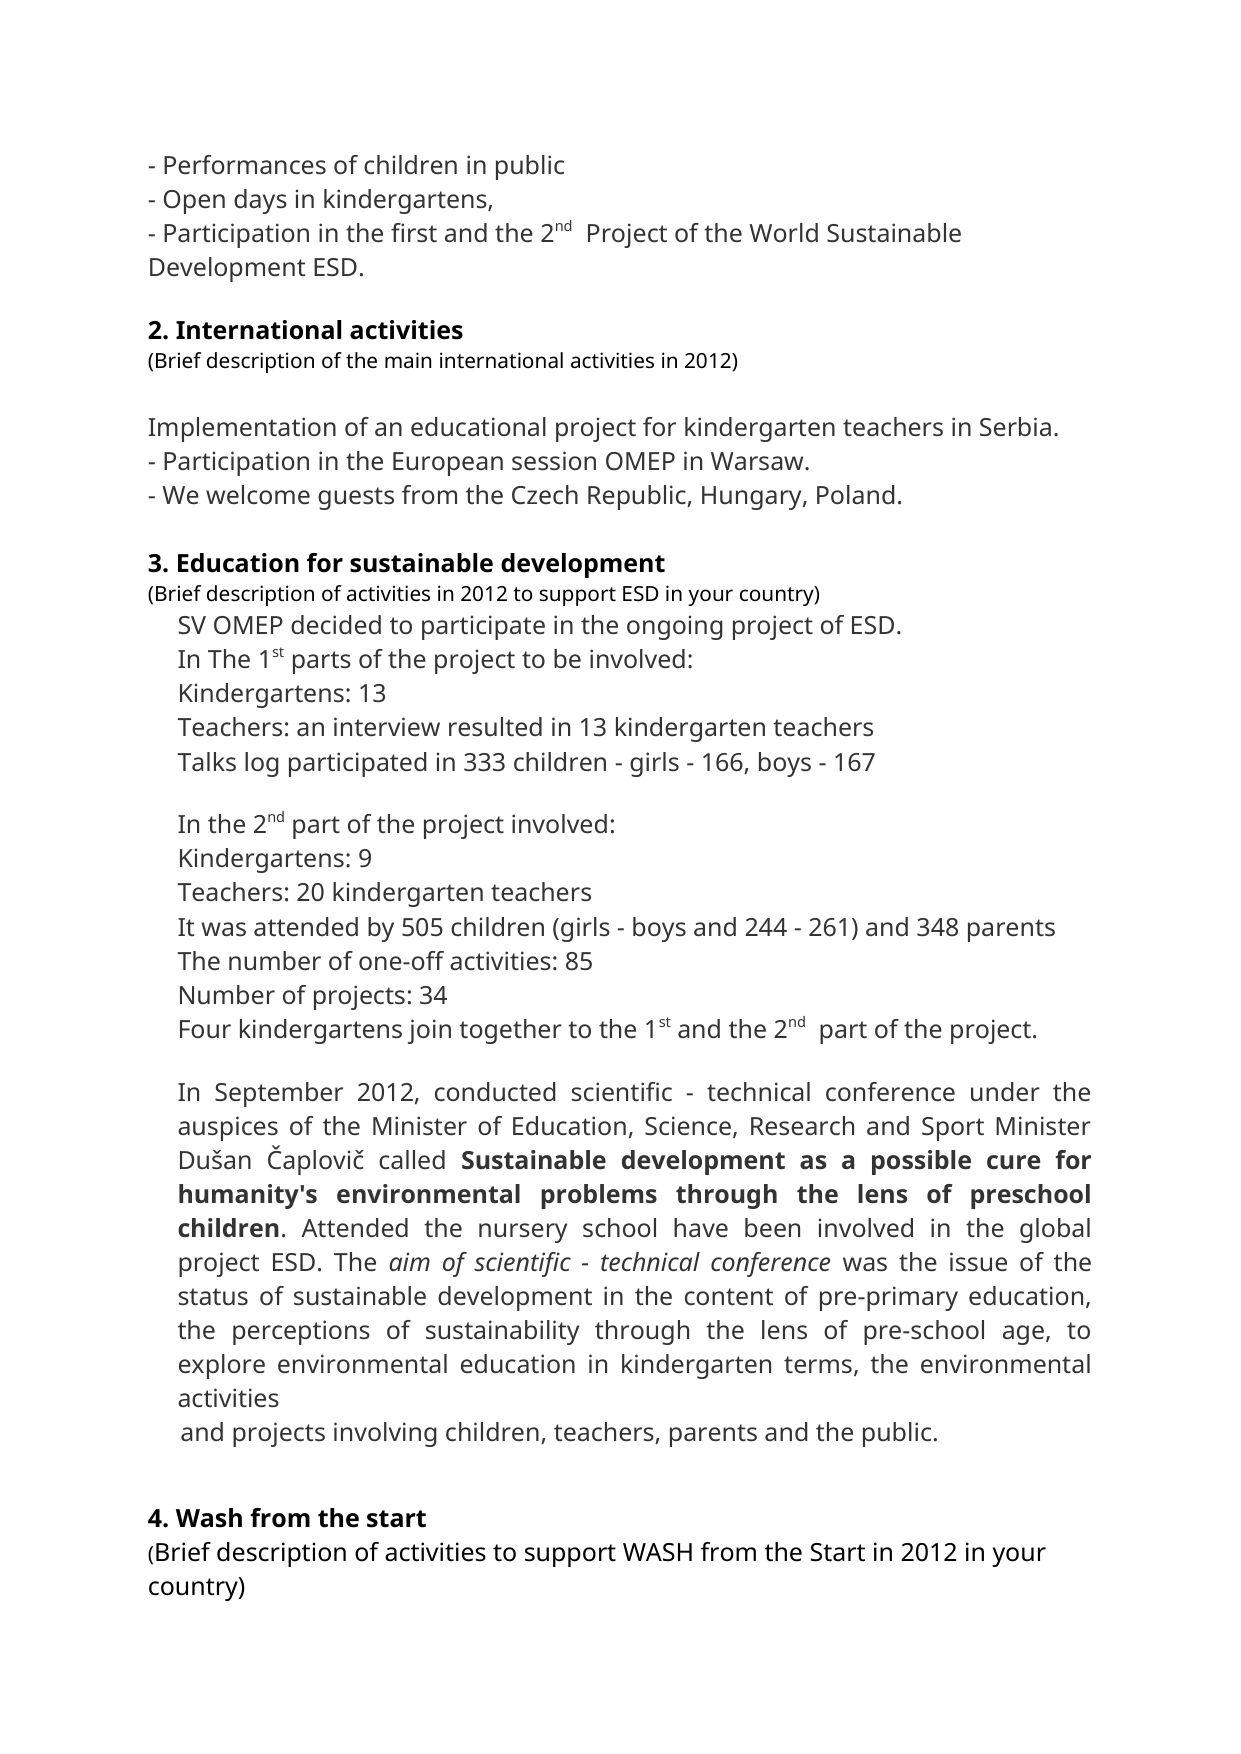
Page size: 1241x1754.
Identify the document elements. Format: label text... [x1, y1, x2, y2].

text In the 2nd part of the project involved: Kindergartens: 9 Teachers: 20 kindergarten teachers It was attended by 505 children (girls - boys and 244 - 261) and 348 parents The number of one-off activities: 85 Number of projects: 34 Four kindergartens join together to the 1st and the 2nd part of the project. [177, 807, 1093, 1074]
text and projects involving children, teachers, parents and the public. [148, 1415, 1093, 1500]
text (Brief description of activities to support WASH from the Start in 2012 in your country) [148, 1534, 1093, 1602]
text SV OMEP decided to participate in the ongoing project of ESD. In The 1st parts of the project to be involved: Kindergartens: 13 Teachers: an interview resulted in 13 kindergarten teachers Talks log participated in 333 children - girls - 166, boys - 167 [177, 608, 1093, 807]
text (Brief description of the main international activities in 2012) [148, 347, 1093, 375]
text 2. International activities [148, 313, 1093, 347]
text In September 2012, conducted scientific - technical conference under the auspices of the Minister of Education, Science, Research and Sport Minister Dušan Čaplovič called Sustainable development as a possible cure for humanity's environmental problems through the lens of preschool children. Attended the nursery school have been involved in the global project ESD. The aim of scientific - technical conference was the issue of the status of sustainable development in the content of pre-primary education, the perceptions of sustainability through the lens of pre-school age, to explore environmental education in kindergarten terms, the environmental activities [177, 1074, 1093, 1415]
text Implementation of an educational project for kindergarten teachers in Serbia. - Participation in the European session OMEP in Warsaw. - We welcome guests from the Czech Republic, Hungary, Poland. 3. Education for sustainable development [148, 409, 1093, 579]
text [148, 148, 1093, 313]
text 4. Wash from the start [148, 1500, 1093, 1534]
text (Brief description of activities in 2012 to support ESD in your country) [148, 579, 1093, 608]
